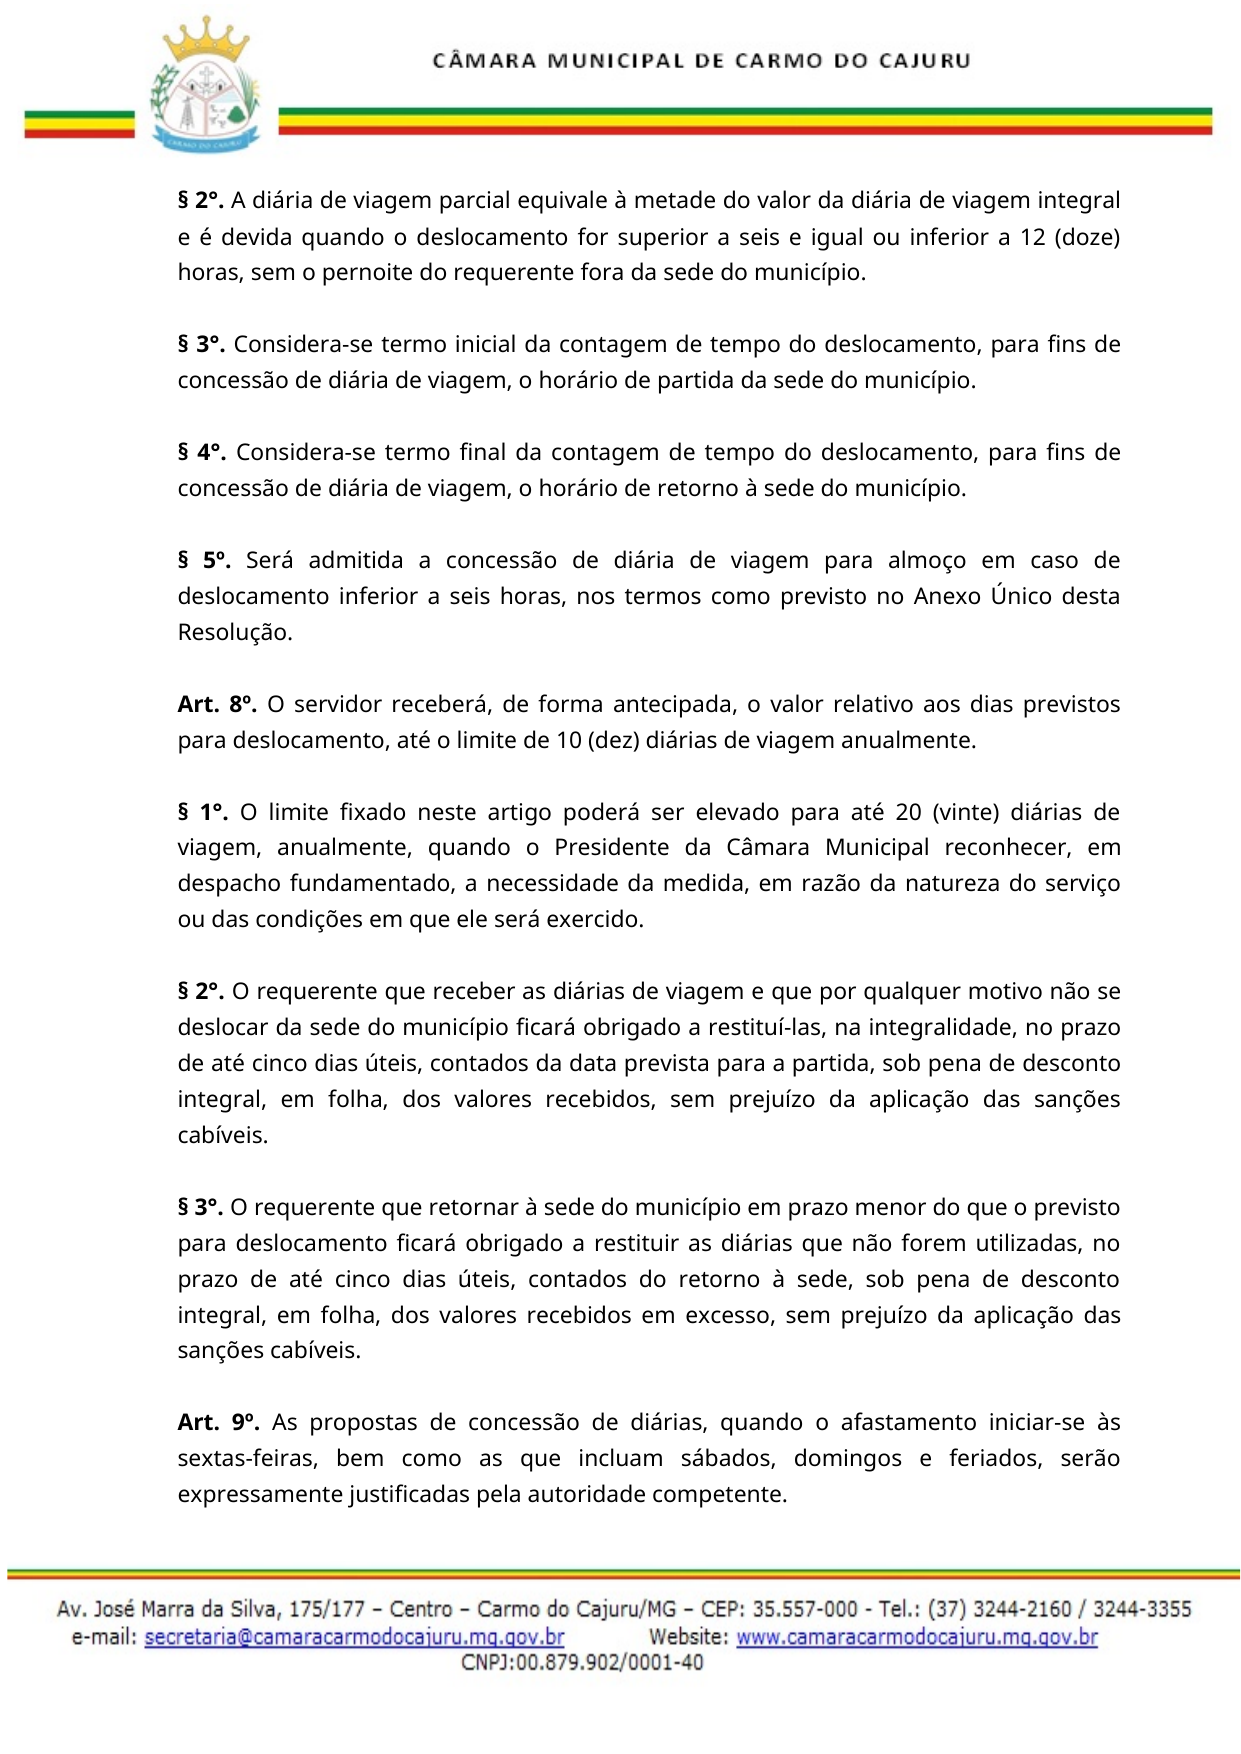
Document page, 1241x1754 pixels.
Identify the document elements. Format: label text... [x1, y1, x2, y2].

text § 5º. Será admitida a concessão de diária de viagem para almoço em caso de deslocamento inferior a seis horas, nos termos como previsto no Anexo Único desta Resolução. [177, 544, 1122, 647]
text Art. 9º. As propostas de concessão de diárias, quando o afastamento iniciar-se às sextas-feiras, bem como as que incluam sábados, domingos e feriados, serão expressamente justificadas pela autoridade competente. [177, 1406, 1122, 1509]
text § 3°. O requerente que retornar à sede do município em prazo menor do que o previsto para deslocamento ficará obrigado a restituir as diárias que não forem utilizadas, no prazo de até cinco dias úteis, contados do retorno à sede, sob pena de desconto integral, em folha, dos valores recebidos em excesso, sem prejuízo da aplicação das sanções cabíveis. [177, 1191, 1122, 1366]
text § 2°. A diária de viagem parcial equivale à metade do valor da diária de viagem integral e é devida quando o deslocamento for superior a seis e igual ou inferior a 12 (doze) horas, sem o pernoite do requerente fora da sede do município. [177, 148, 1122, 288]
picture [7, 1561, 1241, 1694]
text § 1°. O limite fixado neste artigo poderá ser elevado para até 20 (vinte) diárias de viagem, anualmente, quando o Presidente da Câmara Municipal reconhecer, em despacho fundamentado, a necessidade da medida, em razão da natureza do serviço ou das condições em que ele será exercido. [177, 795, 1122, 934]
picture [17, 4, 1232, 180]
text § 4°. Considera-se termo final da contagem de tempo do deslocamento, para fins de concessão de diária de viagem, o horário de retorno à sede do município. [177, 436, 1122, 503]
text Art. 8º. O servidor receberá, de forma antecipada, o valor relativo aos dias previstos para deslocamento, até o limite de 10 (dez) diárias de viagem anualmente. [177, 688, 1122, 755]
text § 2°. O requerente que receber as diárias de viagem e que por qualquer motivo não se deslocar da sede do município ficará obrigado a restituí-las, na integralidade, no prazo de até cinco dias úteis, contados da data prevista para a partida, sob pena de desconto integral, em folha, dos valores recebidos, sem prejuízo da aplicação das sanções cabíveis. [177, 975, 1122, 1150]
text § 3°. Considera-se termo inicial da contagem de tempo do deslocamento, para fins de concessão de diária de viagem, o horário de partida da sede do município. [177, 328, 1122, 395]
